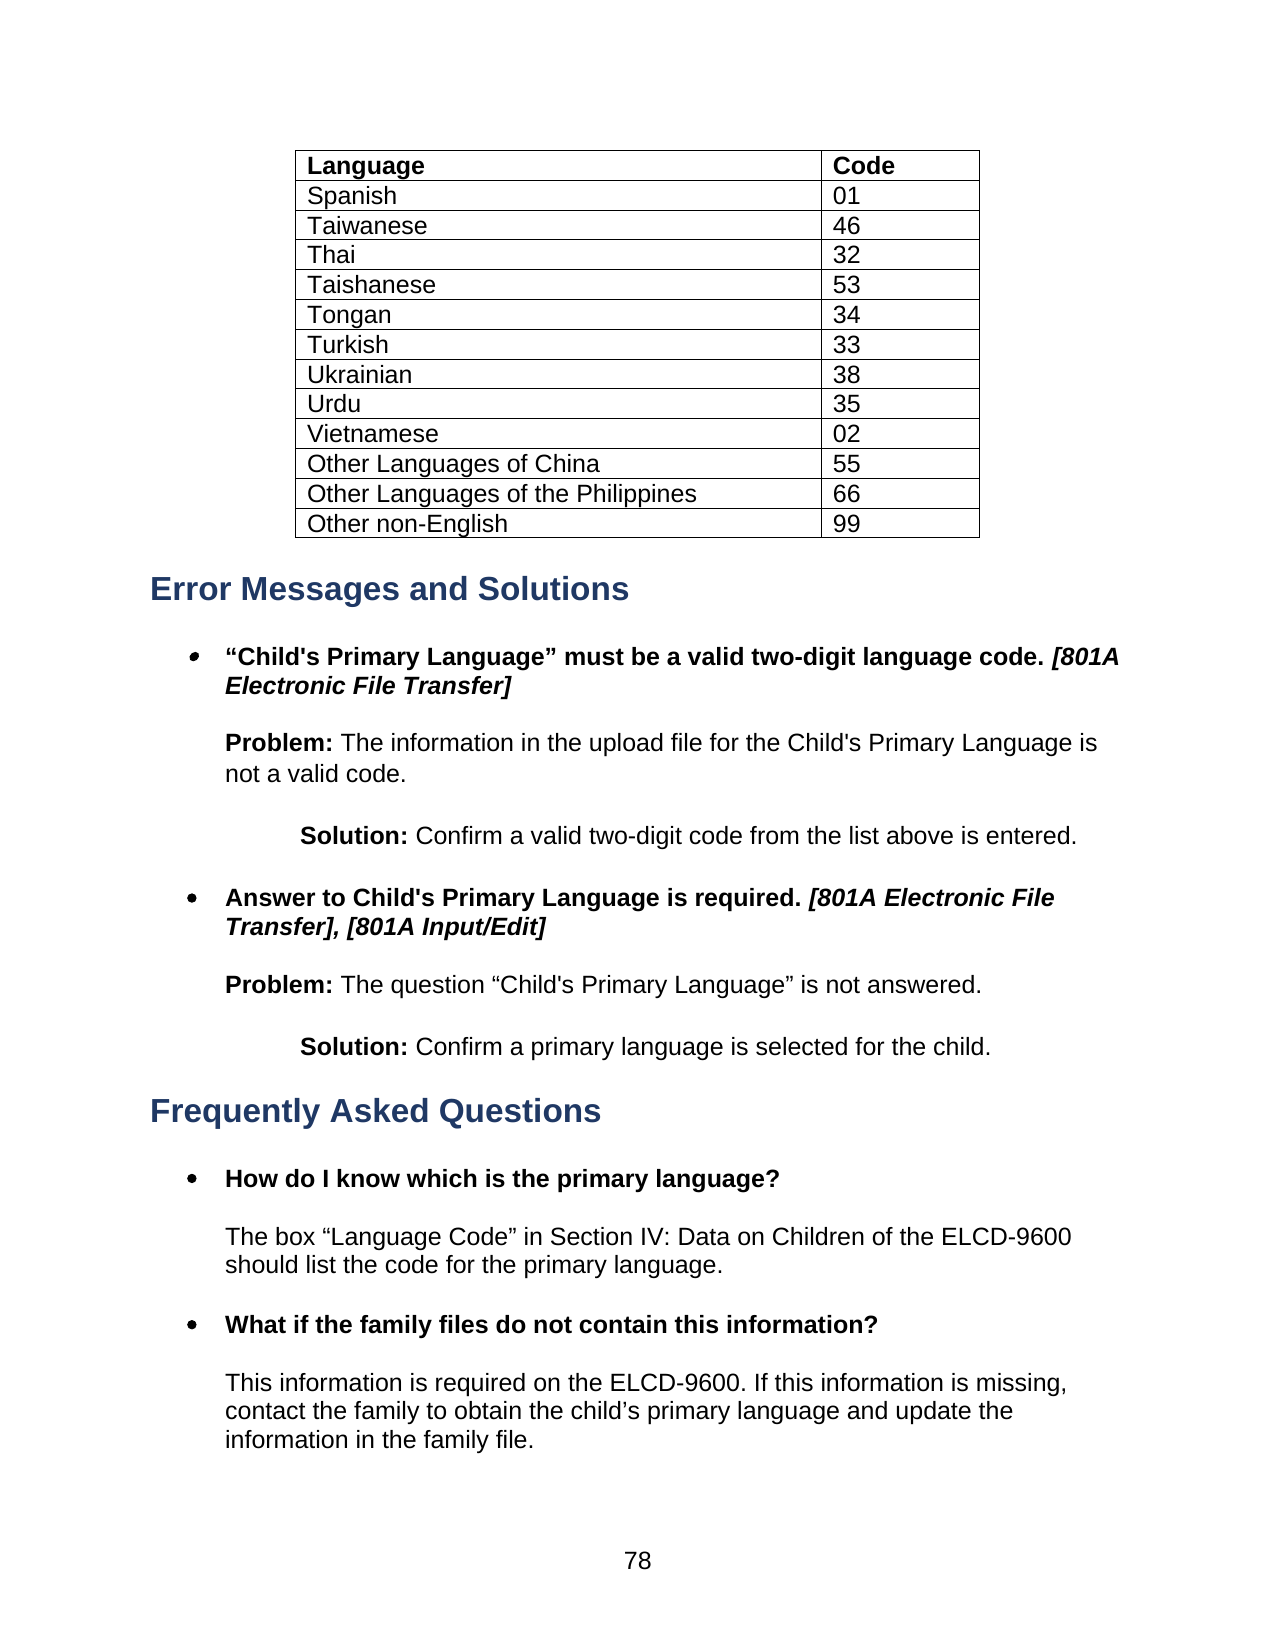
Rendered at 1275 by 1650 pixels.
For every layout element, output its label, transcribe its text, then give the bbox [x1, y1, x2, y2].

table_cell 01 [822, 181, 979, 209]
list The box “Language Code” in Section IV: Data on Children of the ELCD-9600 should list the code for the primary language. [225, 1221, 1125, 1279]
text Solution: Confirm a primary language is selected for the child. [300, 1032, 1125, 1061]
table_cell 38 [822, 360, 979, 388]
table_cell Thai [296, 240, 821, 269]
table_cell Other Languages of China [296, 449, 821, 478]
table_header Language [296, 151, 821, 180]
table_cell Taiwanese [296, 211, 821, 239]
table_cell 35 [822, 389, 979, 418]
table_cell 55 [822, 449, 979, 478]
list What if the family files do not contain this information? [187, 1310, 1125, 1339]
table_cell 02 [822, 419, 979, 448]
table_cell 99 [822, 509, 979, 537]
table_cell Turkish [296, 330, 821, 358]
list This information is required on the ELCD-9600. If this information is missing, contact the family to obtain the child’s primary language and update the information in the family file. [225, 1368, 1125, 1454]
text Problem: The information in the upload file for the Child's Primary Language is not a valid code. [225, 728, 1125, 788]
table_cell 53 [822, 270, 979, 299]
table_cell Other Languages of the Philippines [296, 479, 821, 507]
table_cell Ukrainian [296, 360, 821, 388]
table_cell Spanish [296, 181, 821, 209]
table_cell Taishanese [296, 270, 821, 299]
list “Child's Primary Language” must be a valid two-digit language code. [801A Electronic File Transfer] [187, 642, 1125, 699]
list How do I know which is the primary language? [187, 1164, 1125, 1193]
list Answer to Child's Primary Language is required. [801A Electronic File Transfer], [801A Input/Edit] [187, 883, 1125, 941]
table_cell Tongan [296, 300, 821, 329]
table_cell 34 [822, 300, 979, 329]
table_cell 46 [822, 211, 979, 239]
table_cell Urdu [296, 389, 821, 418]
table_cell Other non-English [296, 509, 821, 537]
table_cell 66 [822, 479, 979, 507]
table_header Code [822, 151, 979, 180]
subtitle Error Messages and Solutions [150, 569, 1125, 608]
text Problem: The question “Child's Primary Language” is not answered. [225, 970, 1125, 998]
table_cell 32 [822, 240, 979, 269]
table_cell 33 [822, 330, 979, 358]
table_cell Vietnamese [296, 419, 821, 448]
subtitle Frequently Asked Questions [150, 1091, 1125, 1130]
text Solution: Confirm a valid two-digit code from the list above is entered. [300, 821, 1125, 850]
